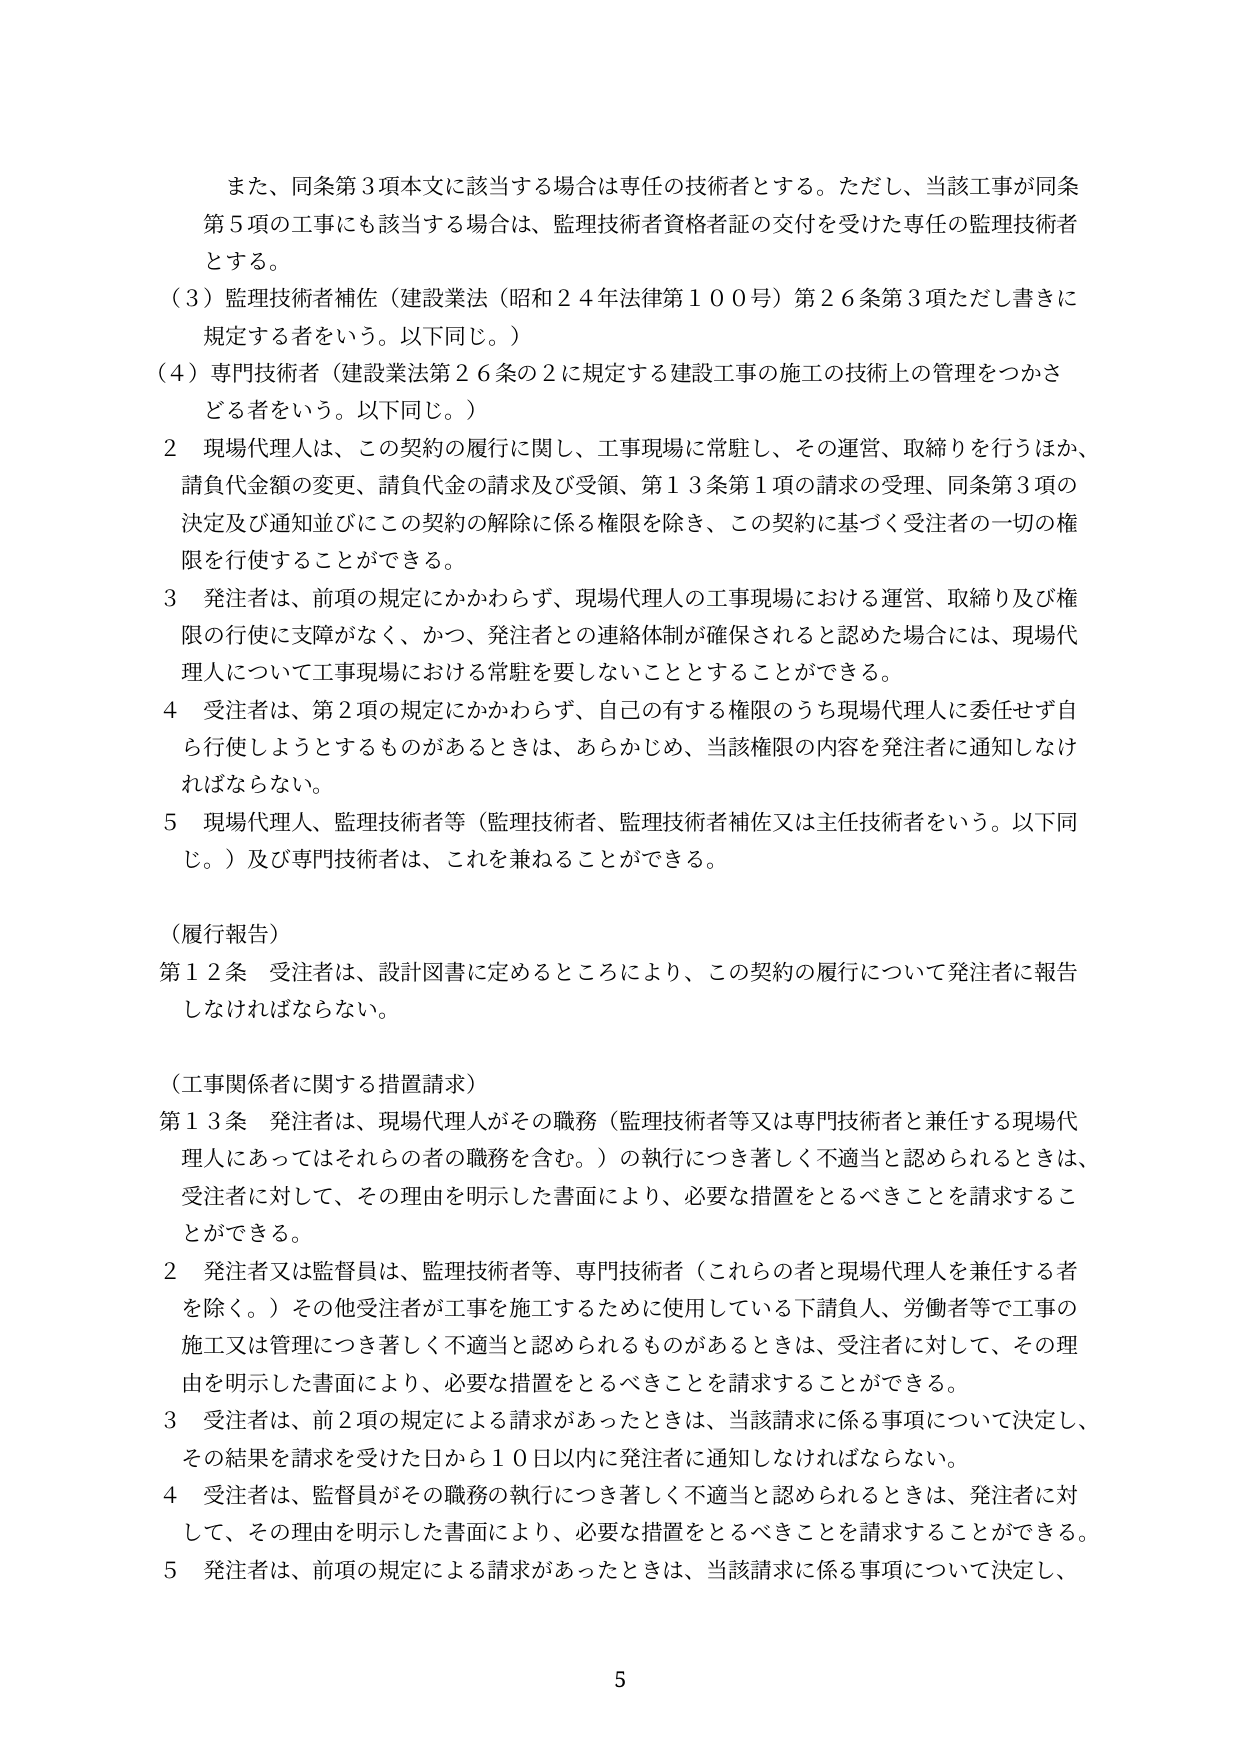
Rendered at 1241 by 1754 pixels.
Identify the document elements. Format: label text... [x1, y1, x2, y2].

text ４ 受注者は、第２項の規定にかかわらず、自己の有する権限のうち現場代理人に委任せず自ら行使しようとするものがあるときは、あらかじめ、当該権限の内容を発注者に通知しなければならない。 [159, 690, 1081, 802]
text （履行報告） [159, 914, 1081, 952]
text 第１３条 発注者は、現場代理人がその職務（監理技術者等又は専門技術者と兼任する現場代理人にあってはそれらの者の職務を含む。）の執行につき著しく不適当と認められるときは、受注者に対して、その理由を明示した書面により、必要な措置をとるべきことを請求することができる。 [159, 1101, 1081, 1251]
text （工事関係者に関する措置請求） [159, 1064, 1081, 1101]
text ４ 受注者は、監督員がその職務の執行につき著しく不適当と認められるときは、発注者に対して、その理由を明示した書面により、必要な措置をとるべきことを請求することができる。 [159, 1475, 1081, 1550]
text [159, 1550, 1081, 1587]
text （３）監理技術者補佐（建設業法（昭和２４年法律第１００号）第２６条第３項ただし書きに規定する者をいう。以下同じ。） [159, 279, 1081, 353]
text また、同条第３項本文に該当する場合は専任の技術者とする。ただし、当該工事が同条第５項の工事にも該当する場合は、監理技術者資格者証の交付を受けた専任の監理技術者とする。 [203, 166, 1081, 279]
text ５ 現場代理人、監理技術者等（監理技術者、監理技術者補佐又は主任技術者をいう。以下同じ。）及び専門技術者は、これを兼ねることができる。 [159, 802, 1081, 877]
text ２ 現場代理人は、この契約の履行に関し、工事現場に常駐し、その運営、取締りを行うほか、請負代金額の変更、請負代金の請求及び受領、第１３条第１項の請求の受理、同条第３項の決定及び通知並びにこの契約の解除に係る権限を除き、この契約に基づく受注者の一切の権限を行使することができる。 [159, 428, 1081, 578]
text ３ 受注者は、前２項の規定による請求があったときは、当該請求に係る事項について決定し、その結果を請求を受けた日から１０日以内に発注者に通知しなければならない。 [159, 1401, 1081, 1475]
text ２ 発注者又は監督員は、監理技術者等、専門技術者（これらの者と現場代理人を兼任する者を除く。）その他受注者が工事を施工するために使用している下請負人、労働者等で工事の施工又は管理につき著しく不適当と認められるものがあるときは、受注者に対して、その理由を明示した書面により、必要な措置をとるべきことを請求することができる。 [159, 1251, 1081, 1401]
text （４）専門技術者（建設業法第２６条の２に規定する建設工事の施工の技術上の管理をつかさどる者をいう。以下同じ。） [145, 353, 1081, 428]
text 第１２条 受注者は、設計図書に定めるところにより、この契約の履行について発注者に報告しなければならない。 [159, 952, 1081, 1027]
text ３ 発注者は、前項の規定にかかわらず、現場代理人の工事現場における運営、取締り及び権限の行使に支障がなく、かつ、発注者との連絡体制が確保されると認めた場合には、現場代理人について工事現場における常駐を要しないこととすることができる。 [159, 578, 1081, 690]
